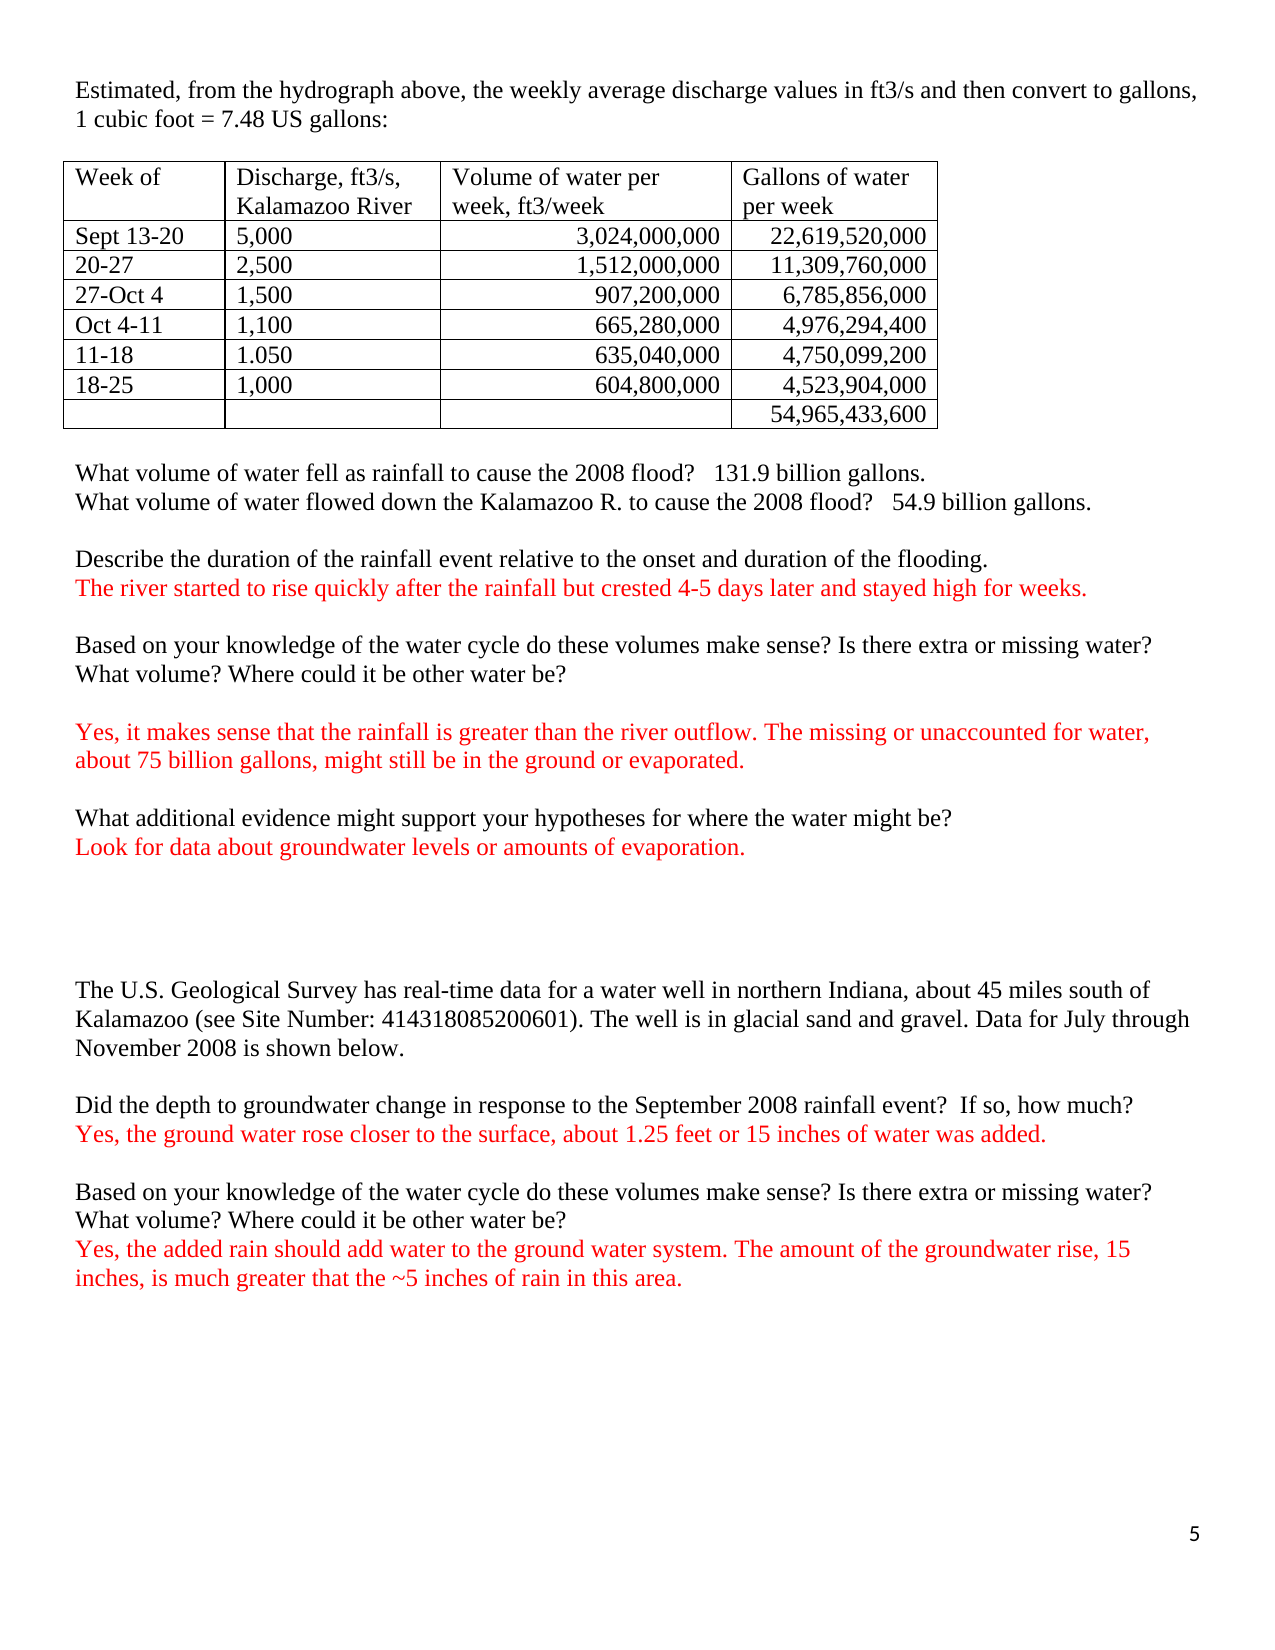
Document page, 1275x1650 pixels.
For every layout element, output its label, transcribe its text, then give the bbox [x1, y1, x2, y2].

table_cell [64, 400, 224, 428]
table_header Volume of water per week, ft3/week [441, 162, 731, 220]
text Yes, the ground water rose closer to the surface, about 1.25 feet or 15 inches of water was added. [75, 1119, 1200, 1148]
text What volume of water flowed down the Kalamazoo R. to cause the 2008 flood? 54.9 billion gallons. [75, 487, 1200, 516]
table_cell 22,619,520,000 [732, 221, 937, 249]
table_cell 2,500 [226, 251, 440, 279]
table_cell 907,200,000 [441, 280, 731, 309]
table_cell 11,309,760,000 [732, 251, 937, 279]
text Yes, it makes sense that the rainfall is greater than the river outflow. The missing or unaccounted for water, about 75 billion gallons, might still be in the ground or evaporated. [75, 717, 1200, 774]
text Did the depth to groundwater change in response to the September 2008 rainfall event? If so, how much? [75, 1091, 1200, 1119]
table_cell 1,500 [226, 280, 440, 309]
text Based on your knowledge of the water cycle do these volumes make sense? Is there extra or missing water? What volume? Where could it be other water be? [75, 631, 1200, 688]
table_cell 18-25 [64, 370, 224, 398]
table_cell [441, 400, 731, 428]
table_cell 54,965,433,600 [732, 400, 937, 428]
table_cell 5,000 [226, 221, 440, 249]
table_cell 4,523,904,000 [732, 370, 937, 398]
table_cell 604,800,000 [441, 370, 731, 398]
table_cell 27-Oct 4 [64, 280, 224, 309]
table_cell [226, 400, 440, 428]
table_header Gallons of water per week [732, 162, 937, 220]
text The U.S. Geological Survey has real-time data for a water well in northern Indiana, about 45 miles south of Kalamazoo (see Site Number: 414318085200601). The well is in glacial sand and gravel. Data for July through November 2008 is shown below. [75, 976, 1200, 1062]
table_cell 4,750,099,200 [732, 340, 937, 369]
table_header Week of [64, 162, 224, 220]
text Estimated, from the hydrograph above, the weekly average discharge values in ft3/s and then convert to gallons, 1 cubic foot = 7.48 US gallons: [75, 75, 1200, 132]
text The river started to rise quickly after the rainfall but crested 4-5 days later and stayed high for weeks. [75, 573, 1200, 602]
text What additional evidence might support your hypotheses for where the water might be? [75, 803, 1200, 832]
table_cell 20-27 [64, 251, 224, 279]
table_cell 1.050 [226, 340, 440, 369]
text Based on your knowledge of the water cycle do these volumes make sense? Is there extra or missing water? What volume? Where could it be other water be? [75, 1177, 1200, 1234]
table_cell 635,040,000 [441, 340, 731, 369]
table_cell 6,785,856,000 [732, 280, 937, 309]
text Look for data about groundwater levels or amounts of evaporation. [75, 832, 1200, 861]
text Describe the duration of the rainfall event relative to the onset and duration of the flooding. [75, 544, 1200, 573]
table_cell 3,024,000,000 [441, 221, 731, 249]
table_cell 665,280,000 [441, 310, 731, 339]
table_cell Oct 4-11 [64, 310, 224, 339]
table_cell 1,100 [226, 310, 440, 339]
text What volume of water fell as rainfall to cause the 2008 flood? 131.9 billion gallons. [75, 458, 1200, 487]
table_header Discharge, ft3/s, Kalamazoo River [226, 162, 440, 220]
table_cell Sept 13-20 [64, 221, 224, 249]
table_cell 11-18 [64, 340, 224, 369]
table_cell 4,976,294,400 [732, 310, 937, 339]
table_cell 1,512,000,000 [441, 251, 731, 279]
text Yes, the added rain should add water to the ground water system. The amount of the groundwater rise, 15 inches, is much greater that the ~5 inches of rain in this area. [75, 1234, 1200, 1292]
table_cell 1,000 [226, 370, 440, 398]
